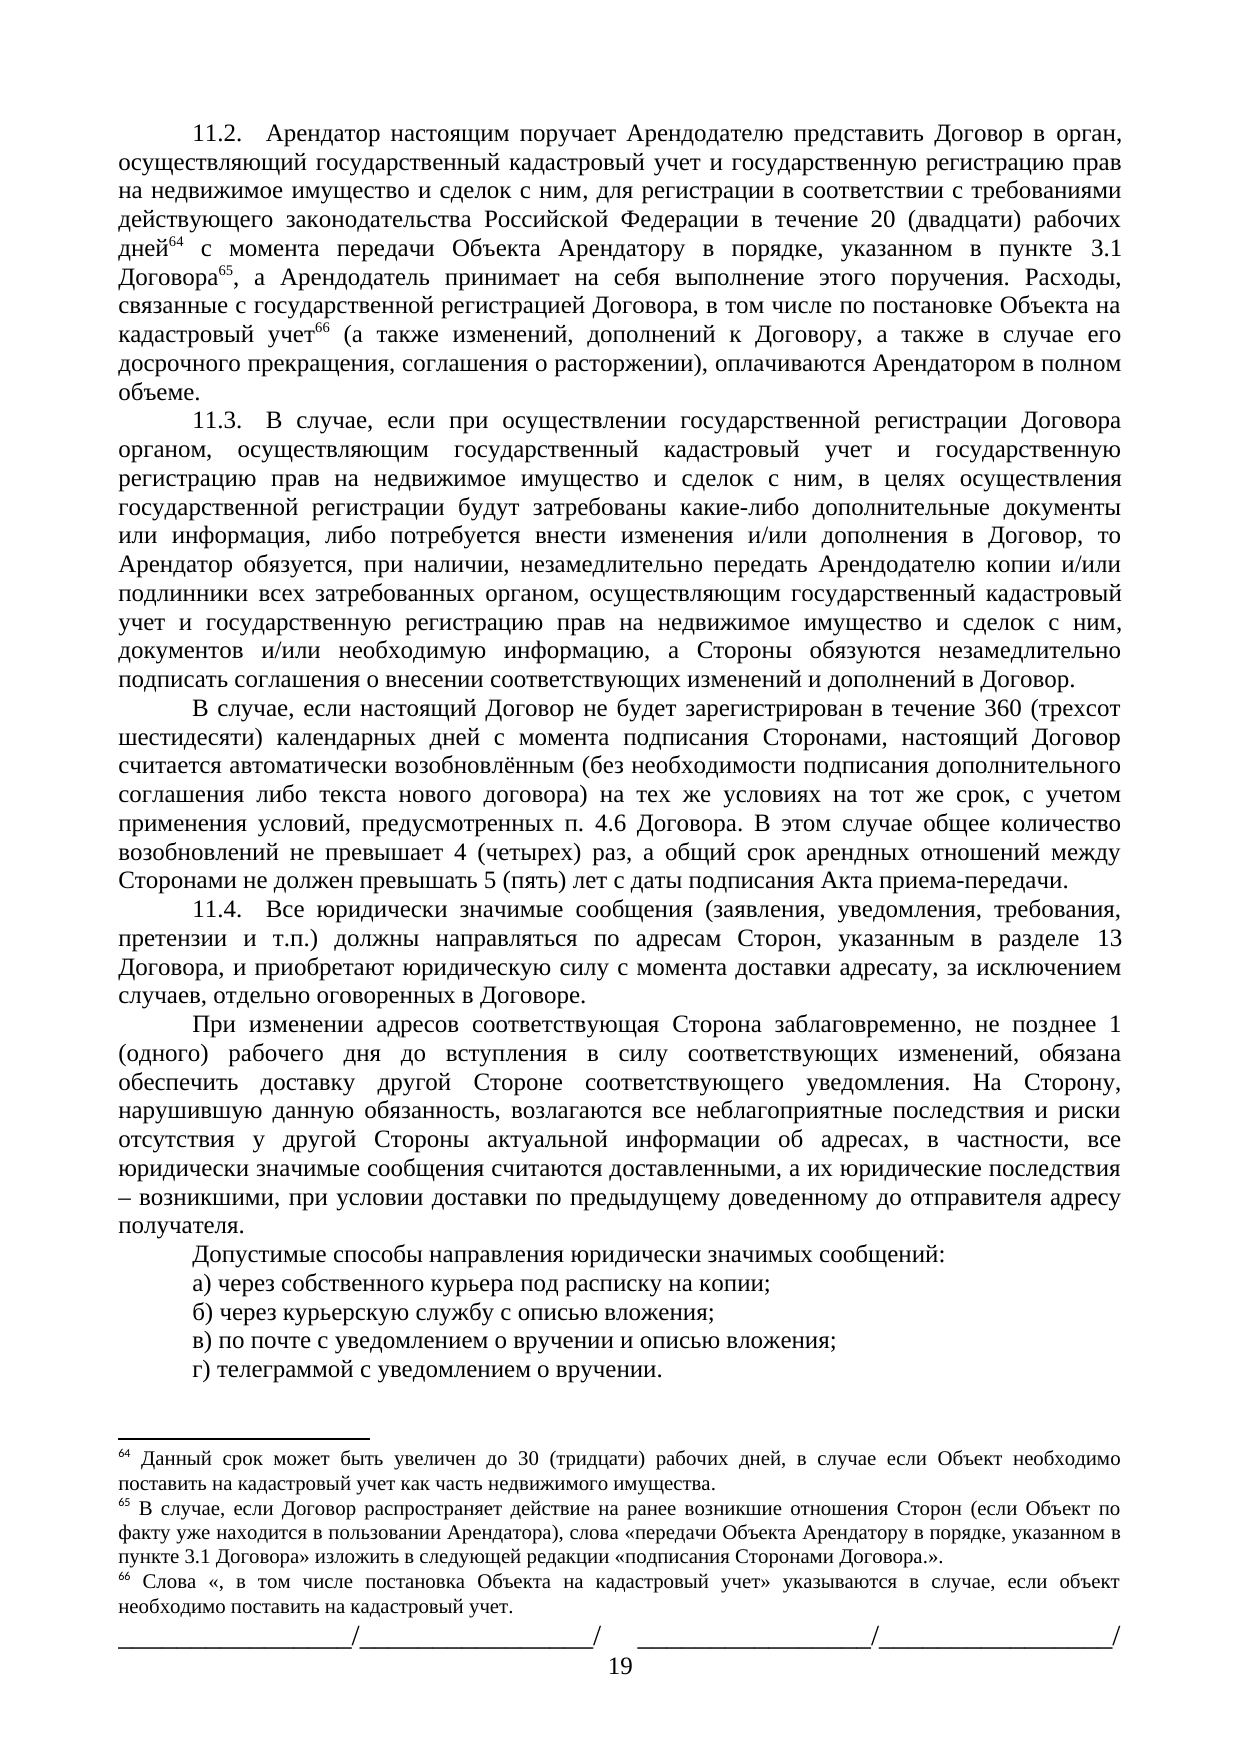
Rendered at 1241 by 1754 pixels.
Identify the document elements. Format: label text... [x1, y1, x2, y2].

text г) телеграммой с уведомлением о вручении. [118, 1354, 1122, 1383]
text а) через собственного курьера под расписку на копии; [118, 1268, 1122, 1297]
text При изменении адресов соответствующая Сторона заблаговременно, не позднее 1 (одного) рабочего дня до вступления в силу соответствующих изменений, обязана обеспечить доставку другой Стороне соответствующего уведомления. На Сторону, нарушившую данную обязанность, возлагаются все неблагоприятные последствия и риски отсутствия у другой Стороны актуальной информации об адресах, в частности, все юридически значимые сообщения считаются доставленными, а их юридические последствия – возникшими, при условии доставки по предыдущему доведенному до отправителя адресу получателя. [118, 1009, 1122, 1239]
text б) через курьерскую службу с описью вложения; [118, 1297, 1122, 1326]
list Арендатор настоящим поручает Арендодателю представить Договор в орган, осуществляющий государственный кадастровый учет и государственную регистрацию прав на недвижимое имущество и сделок с ним, для регистрации в соответствии с требованиями действующего законодательства Российской Федерации в течение 20 (двадцати) рабочих дней с момента передачи Объекта Арендатору в порядке, указанном в пункте 3.1 Договора, а Арендодатель принимает на себя выполнение этого поручения. Расходы, связанные с государственной регистрацией Договора, в том числе по постановке Объекта на кадастровый учет (а также изменений, дополнений к Договору, а также в случае его досрочного прекращения, соглашения о расторжении), оплачиваются Арендатором в полном объеме. [118, 118, 1122, 406]
text В случае, если настоящий Договор не будет зарегистрирован в течение 360 (трехсот шестидесяти) календарных дней с момента подписания Сторонами, настоящий Договор считается автоматически возобновлённым (без необходимости подписания дополнительного соглашения либо текста нового договора) на тех же условиях на тот же срок, с учетом применения условий, предусмотренных п. 4.6 Договора. В этом случае общее количество возобновлений не превышает 4 (четырех) раз, а общий срок арендных отношений между Сторонами не должен превышать 5 (пять) лет с даты подписания Акта приема-передачи. [118, 693, 1122, 894]
text Допустимые способы направления юридически значимых сообщений: [118, 1239, 1122, 1268]
list В случае, если при осуществлении государственной регистрации Договора органом, осуществляющим государственный кадастровый учет и государственную регистрацию прав на недвижимое имущество и сделок с ним, в целях осуществления государственной регистрации будут затребованы какие-либо дополнительные документы или информация, либо потребуется внести изменения и/или дополнения в Договор, то Арендатор обязуется, при наличии, незамедлительно передать Арендодателю копии и/или подлинники всех затребованных органом, осуществляющим государственный кадастровый учет и государственную регистрацию прав на недвижимое имущество и сделок с ним, документов и/или необходимую информацию, а Стороны обязуются незамедлительно подписать соглашения о внесении соответствующих изменений и дополнений в Договор. [118, 406, 1122, 693]
text в) по почте с уведомлением о вручении и описью вложения; [118, 1326, 1122, 1354]
list Все юридически значимые сообщения (заявления, уведомления, требования, претензии и т.п.) должны направляться по адресам Сторон, указанным в разделе 13 Договора, и приобретают юридическую силу с момента доставки адресату, за исключением случаев, отдельно оговоренных в Договоре. [118, 894, 1122, 1009]
